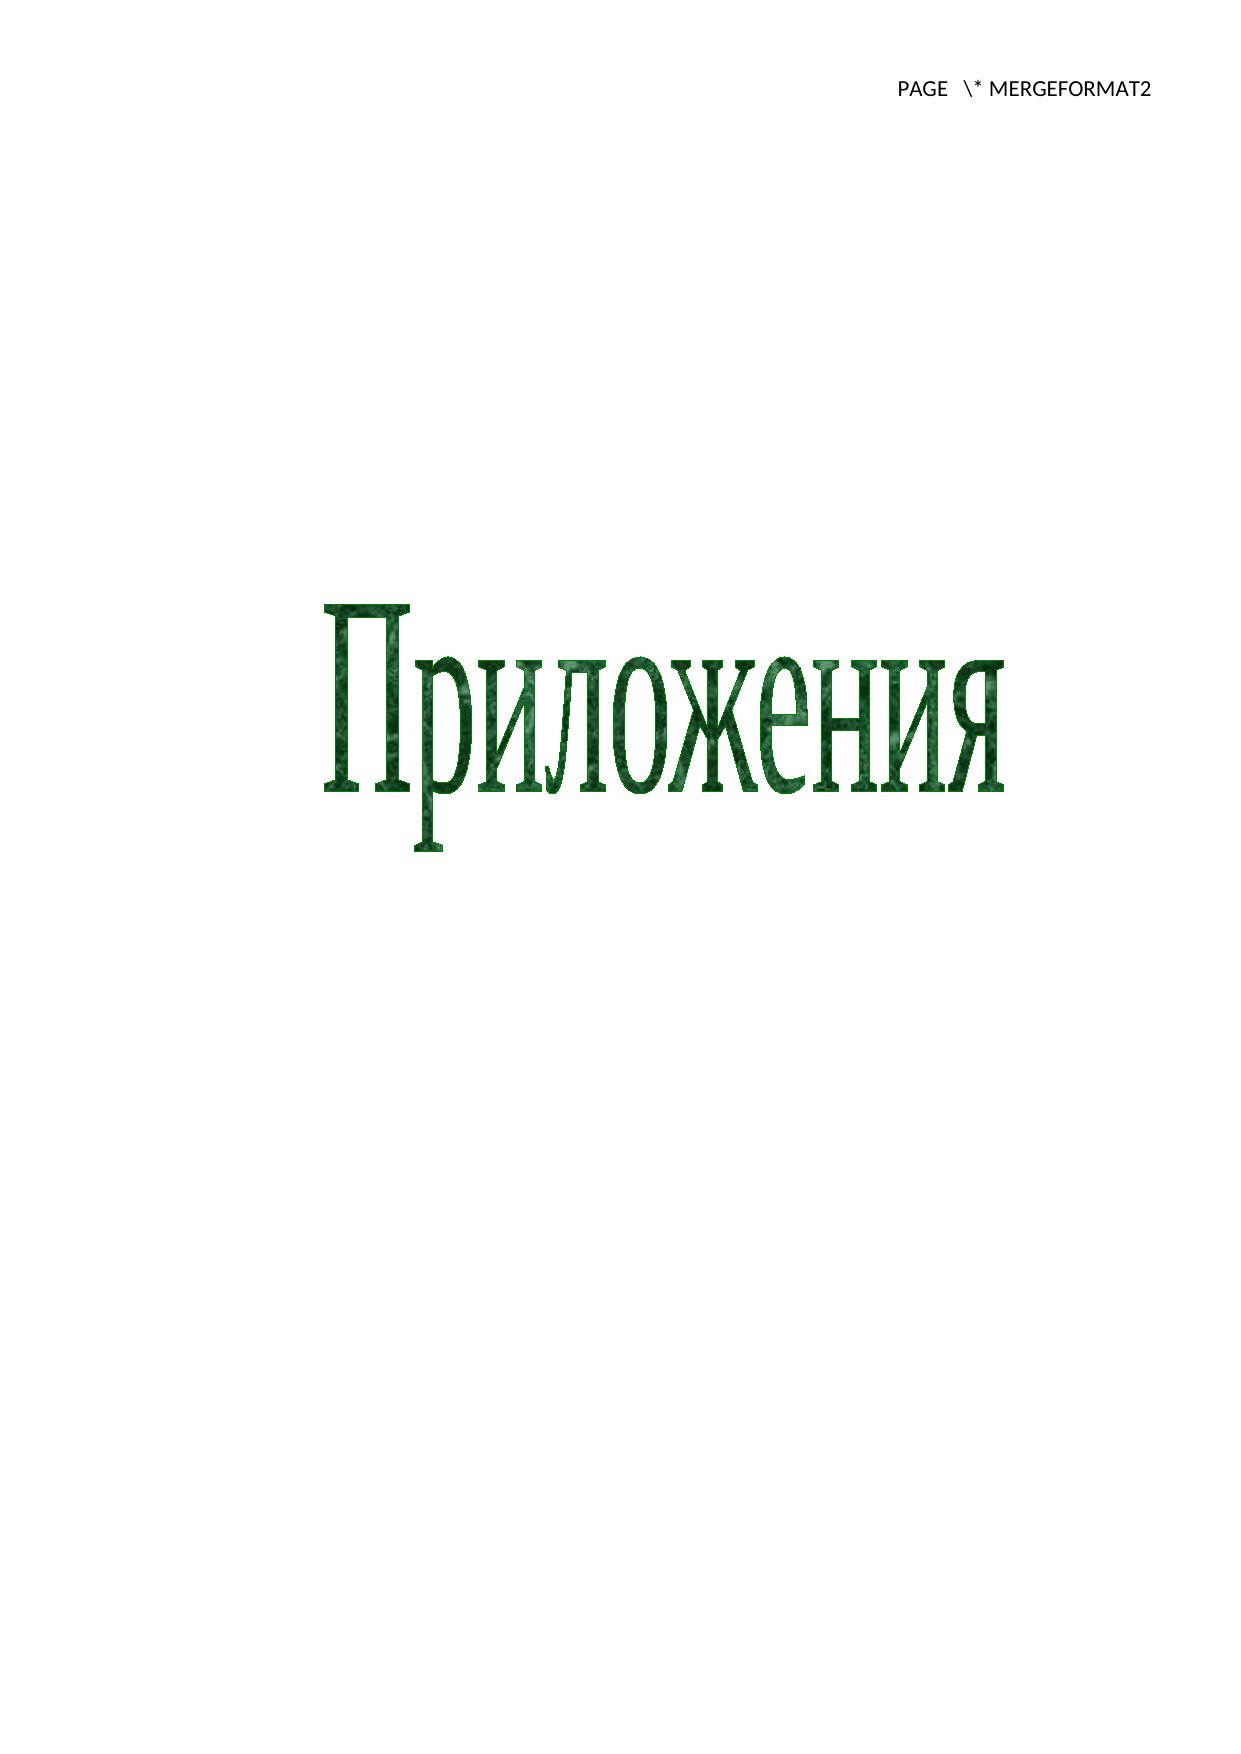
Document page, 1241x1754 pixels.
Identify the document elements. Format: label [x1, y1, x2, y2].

picture [479, 661, 541, 791]
picture [546, 661, 605, 793]
picture [882, 661, 944, 791]
picture [415, 658, 472, 851]
picture [949, 660, 1003, 791]
picture [325, 605, 409, 791]
picture [614, 657, 666, 793]
picture [760, 657, 808, 793]
picture [814, 661, 876, 791]
picture [669, 661, 757, 791]
